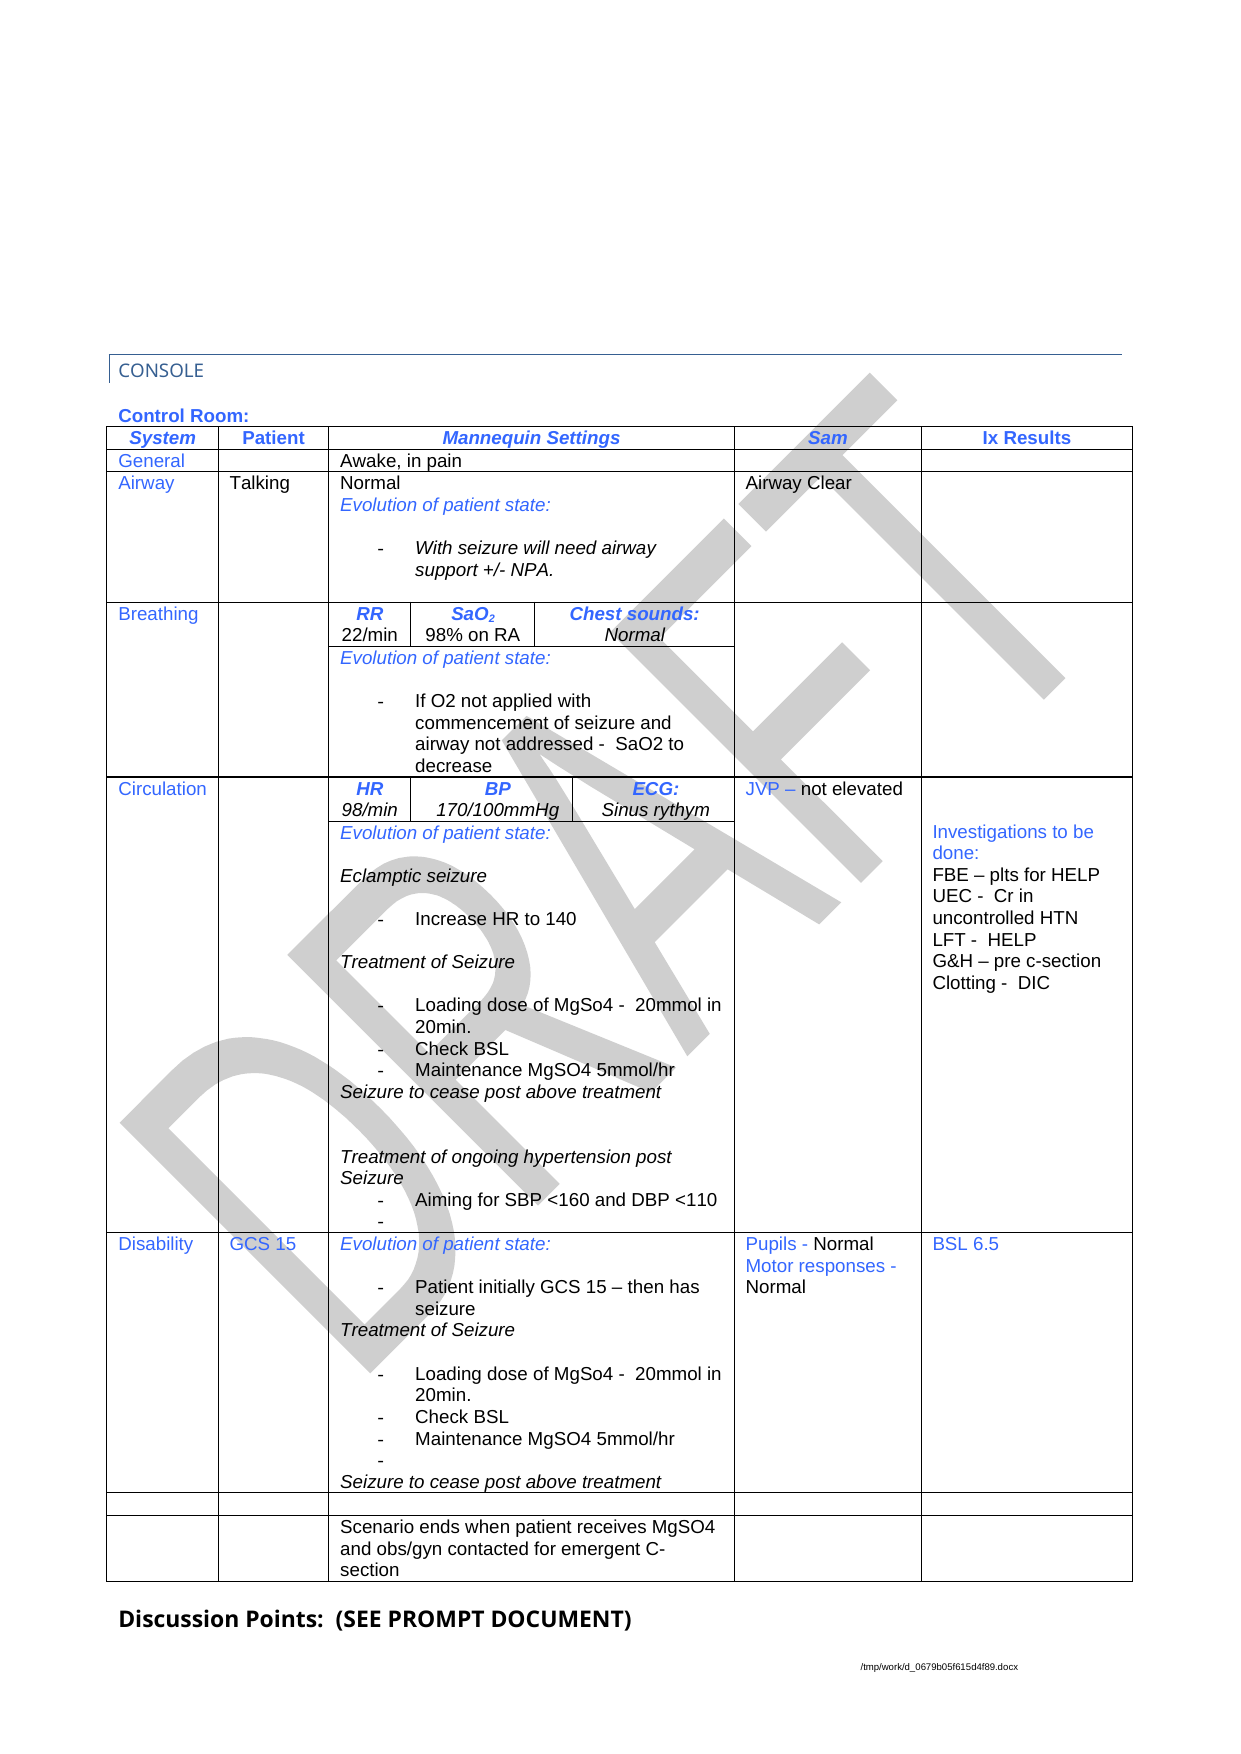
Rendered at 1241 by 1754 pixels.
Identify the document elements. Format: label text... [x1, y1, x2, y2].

table_cell Scenario ends when patient receives MgSO4 and obs/gyn contacted for emergent C-section [329, 1516, 734, 1581]
table_cell Awake, in pain [329, 450, 734, 471]
table_cell JVP – not elevated [735, 778, 921, 1232]
table_header Sam [735, 427, 921, 448]
table_cell Disability [107, 1233, 218, 1492]
text Discussion Points: (SEE PROMPT DOCUMENT) [118, 1603, 1122, 1634]
table_cell Airway Clear [735, 472, 921, 602]
table_cell Talking [219, 472, 328, 602]
table_cell [107, 1493, 218, 1515]
table_cell [735, 1516, 921, 1581]
table_cell GCS 15 [219, 1233, 328, 1492]
table_cell [922, 450, 1132, 471]
table_cell BP 170/100mmHg [411, 778, 572, 821]
table_cell [735, 450, 921, 471]
table_cell [922, 1516, 1132, 1581]
table_header System [107, 427, 218, 448]
table_header Patient [219, 427, 328, 448]
table_cell BSL 6.5 [922, 1233, 1132, 1492]
table_cell RR 22/min [329, 603, 410, 646]
table_cell [922, 1493, 1132, 1515]
table_cell Evolution of patient state: Eclamptic seizure Increase HR to 140 Treatment of Seizure Loading dose of MgSo4 - 20mmol in 20min. Check BSL Maintenance MgSO4 5mmol/hr Seizure to cease post above treatment Treatment of ongoing hypertension post Seizure Aiming for SBP <160 and DBP <110 [329, 822, 734, 1232]
table_cell [922, 603, 1132, 776]
table_cell [107, 1516, 218, 1581]
table_cell Evolution of patient state: If O2 not applied with commencement of seizure and airway not addressed - SaO2 to decrease [329, 647, 734, 776]
table_cell [329, 1493, 734, 1515]
table_cell [219, 603, 328, 776]
table_cell Breathing [107, 603, 218, 776]
table_cell Airway [107, 472, 218, 602]
table_header Mannequin Settings [329, 427, 734, 448]
table_cell [219, 1493, 328, 1515]
table_cell General [107, 450, 218, 471]
table_cell SaO2 98% on RA [411, 603, 534, 646]
table_cell Investigations to be done: FBE – plts for HELP UEC - Cr in uncontrolled HTN LFT - HELP G&H – pre c-section Clotting - DIC [922, 778, 1132, 1232]
table_cell [735, 1493, 921, 1515]
table_cell [735, 603, 921, 776]
table_cell [922, 472, 1132, 602]
table_header Ix Results [922, 427, 1132, 448]
table_cell Circulation [107, 778, 218, 1232]
text Control Room: [118, 404, 1122, 426]
table_cell [219, 778, 328, 1232]
table_cell [219, 1516, 328, 1581]
table_cell [219, 450, 328, 471]
table_cell Normal Evolution of patient state: With seizure will need airway support +/- NPA. [329, 472, 734, 602]
table_cell Evolution of patient state: Patient initially GCS 15 – then has seizure Treatment of Seizure Loading dose of MgSo4 - 20mmol in 20min. Check BSL Maintenance MgSO4 5mmol/hr Seizure to cease post above treatment [329, 1233, 734, 1492]
table_cell Pupils - Normal Motor responses - Normal [735, 1233, 921, 1492]
subtitle console [110, 355, 1122, 383]
table_cell ECG: Sinus rythym [573, 778, 734, 821]
table_cell HR 98/min [329, 778, 410, 821]
table_cell Chest sounds: Normal [535, 603, 734, 646]
